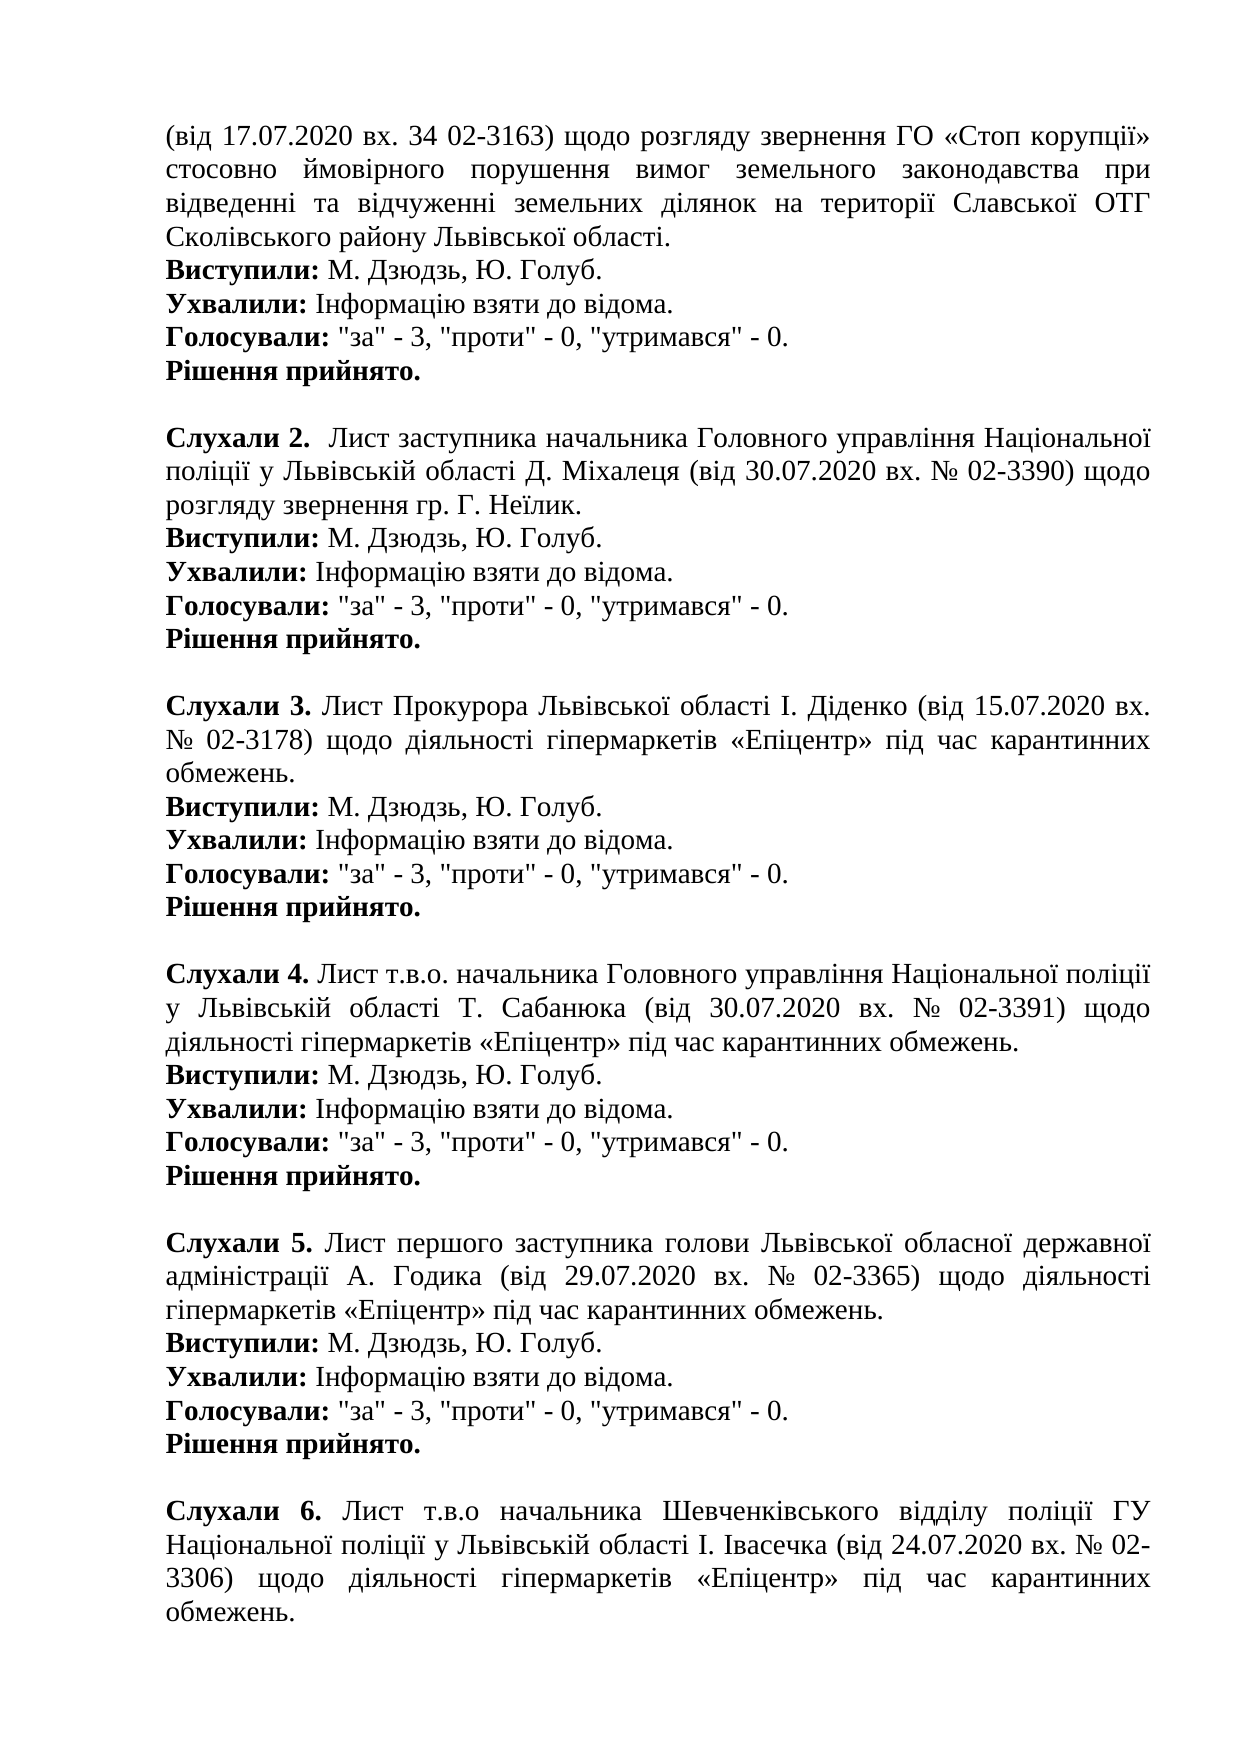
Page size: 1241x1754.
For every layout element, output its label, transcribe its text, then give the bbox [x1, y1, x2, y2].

text Ухвалили: Інформацію взяти до відома. [165, 1091, 1152, 1124]
text Виступили: М. Дзюдзь, Ю. Голуб. [165, 1057, 1152, 1091]
text Голосували: "за" - 3, "проти" - 0, "утримався" - 0. [165, 1393, 1152, 1426]
text Ухвалили: Інформацію взяти до відома. [165, 286, 1152, 319]
text Слухали 4. Лист т.в.о. начальника Головного управління Національної поліції у Львівській області Т. Сабанюка (від 30.07.2020 вх. № 02-3391) щодо діяльності гіпермаркетів «Епіцентр» під час карантинних обмежень. [165, 957, 1152, 1057]
text Рішення прийнято. [165, 621, 1152, 655]
text Голосували: "за" - 3, "проти" - 0, "утримався" - 0. [165, 319, 1152, 353]
text Ухвалили: Інформацію взяти до відома. [165, 554, 1152, 588]
text Голосували: "за" - 3, "проти" - 0, "утримався" - 0. [165, 588, 1152, 621]
text Виступили: М. Дзюдзь, Ю. Голуб. [165, 252, 1152, 286]
text Голосували: "за" - 3, "проти" - 0, "утримався" - 0. [165, 856, 1152, 889]
text Рішення прийнято. [165, 1158, 1152, 1191]
text Слухали 2. Лист заступника начальника Головного управління Національної поліції у Львівській області Д. Міхалеця (від 30.07.2020 вх. № 02-3390) щодо розгляду звернення гр. Г. Неїлик. [165, 420, 1152, 521]
text Рішення прийнято. [165, 1426, 1152, 1460]
text Рішення прийнято. [165, 353, 1152, 386]
text Слухали 3. Лист Прокурора Львівської області І. Діденко (від 15.07.2020 вх. № 02-3178) щодо діяльності гіпермаркетів «Епіцентр» під час карантинних обмежень. [165, 688, 1152, 789]
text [165, 118, 1152, 252]
text Ухвалили: Інформацію взяти до відома. [165, 822, 1152, 856]
text Слухали 6. Лист т.в.о начальника Шевченківського відділу поліції ГУ Національної поліції у Львівській області І. Івасечка (від 24.07.2020 вх. № 02-3306) щодо діяльності гіпермаркетів «Епіцентр» під час карантинних обмежень. [165, 1493, 1152, 1627]
text Виступили: М. Дзюдзь, Ю. Голуб. [165, 789, 1152, 822]
text Рішення прийнято. [165, 889, 1152, 923]
text Голосували: "за" - 3, "проти" - 0, "утримався" - 0. [165, 1124, 1152, 1158]
text Слухали 5. Лист першого заступника голови Львівської обласної державної адміністрації А. Годика (від 29.07.2020 вх. № 02-3365) щодо діяльності гіпермаркетів «Епіцентр» під час карантинних обмежень. [165, 1225, 1152, 1326]
text Виступили: М. Дзюдзь, Ю. Голуб. [165, 1326, 1152, 1359]
text Виступили: М. Дзюдзь, Ю. Голуб. [165, 521, 1152, 554]
text Ухвалили: Інформацію взяти до відома. [165, 1359, 1152, 1393]
